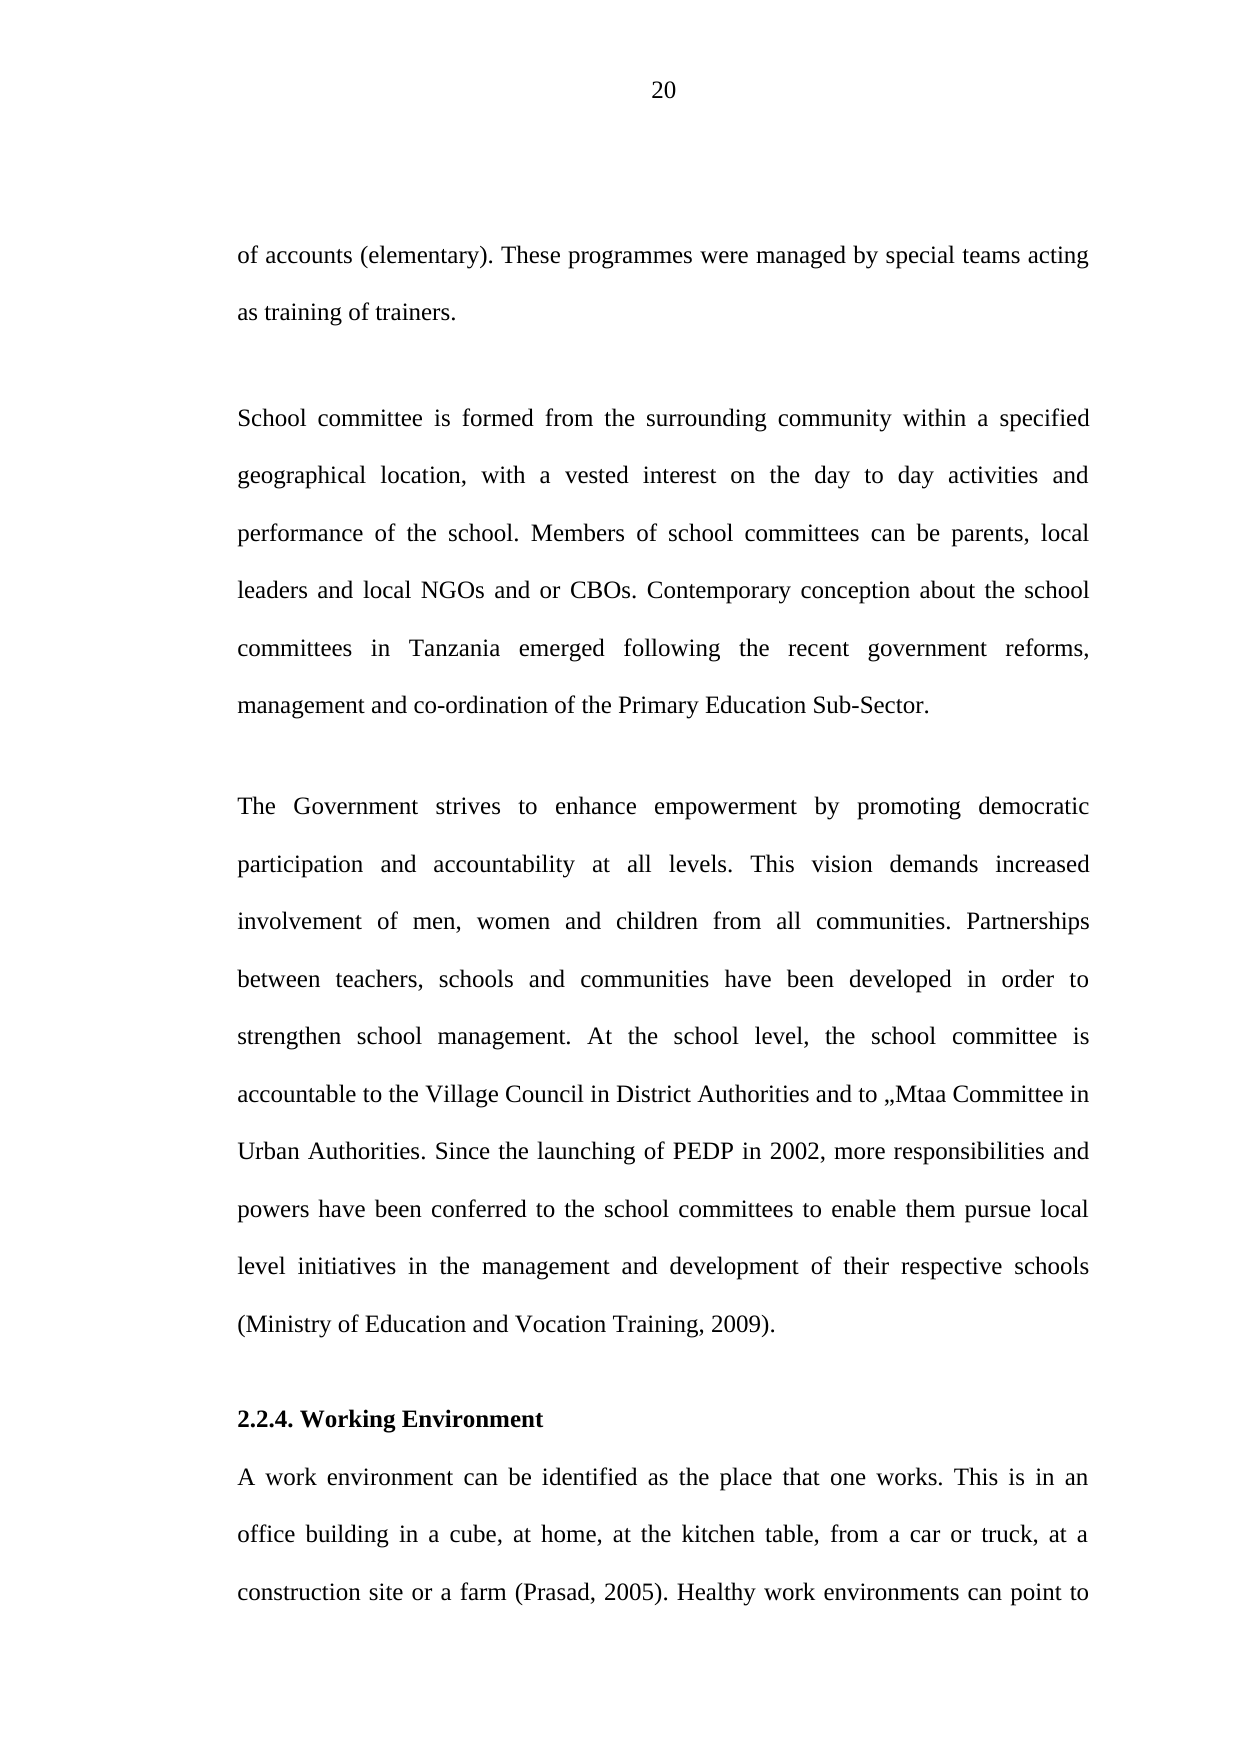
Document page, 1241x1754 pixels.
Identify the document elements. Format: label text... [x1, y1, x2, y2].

subtitle 2.2.4. Working Environment [237, 1404, 1090, 1433]
text The Government strives to enhance empowerment by promoting democratic participation and accountability at all levels. This vision demands increased involvement of men, women and children from all communities. Partnerships between teachers, schools and communities have been developed in order to strengthen school management. At the school level, the school committee is accountable to the Village Council in District Authorities and to „Mtaa Committee in Urban Authorities. Since the launching of PEDP in 2002, more responsibilities and powers have been conferred to the school committees to enable them pursue local level initiatives in the management and development of their respective schools (Ministry of Education and Vocation Training, 2009). [237, 791, 1090, 1337]
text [237, 1462, 1090, 1606]
text School committee is formed from the surrounding community within a specified geographical location, with a vested interest on the day to day activities and performance of the school. Members of school committees can be parents, local leaders and local NGOs and or CBOs. Contemporary conception about the school committees in emerged following the recent government reforms, management and co-ordination of the Primary Education Sub-Sector. [237, 403, 1090, 719]
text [237, 240, 1090, 326]
